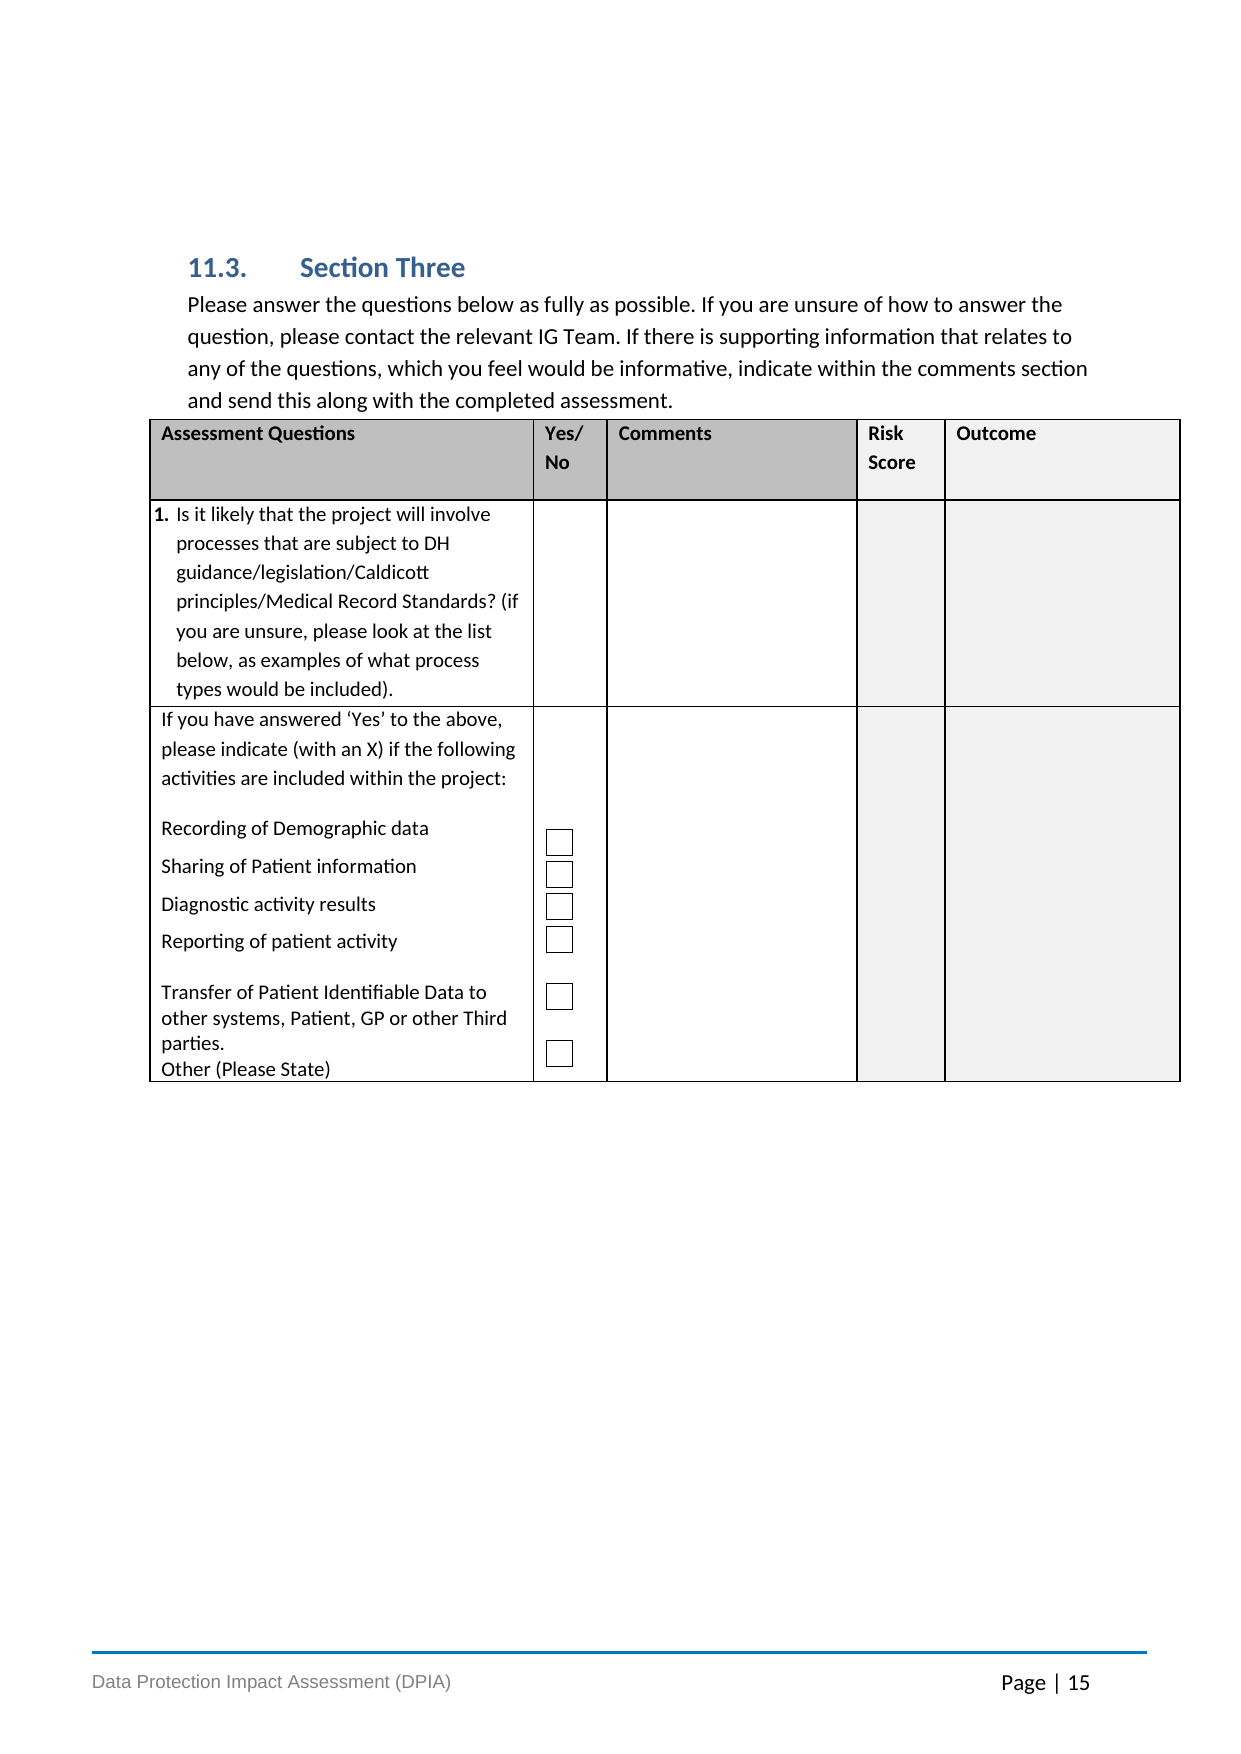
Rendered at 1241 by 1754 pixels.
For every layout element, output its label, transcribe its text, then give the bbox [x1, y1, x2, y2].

table_cell [608, 501, 856, 706]
table_header Outcome [946, 420, 1179, 499]
table_header Yes/No [534, 420, 606, 499]
table_cell [946, 707, 1179, 1081]
table_cell [608, 707, 856, 1081]
table_cell [946, 501, 1179, 706]
table_cell If you have answered ‘Yes’ to the above, please indicate (with an X) if the following activities are included within the project: Recording of Demographic data Sharing of Patient information Diagnostic activity results Reporting of patient activity Transfer of Patient Identifiable Data to other systems, Patient, GP or other Third parties. Other (Please State) [151, 707, 533, 1081]
subtitle Section Three [187, 249, 1090, 285]
table_cell [858, 707, 944, 1081]
text Please answer the questions below as fully as possible. If you are unsure of how to answer the question, please contact the relevant IG Team. If there is supporting information that relates to any of the questions, which you feel would be informative, indicate within the comments section and send this along with the completed assessment. [187, 290, 1090, 415]
table_cell Is it likely that the project will involve processes that are subject to DH guidance/legislation/Caldicott principles/Medical Record Standards? (if you are unsure, please look at the list below, as examples of what process types would be included). [151, 501, 533, 706]
table_cell [534, 707, 606, 1081]
table_header Comments [608, 420, 856, 499]
table_cell [858, 501, 944, 706]
table_header Risk Score [858, 420, 944, 499]
table_cell [534, 501, 606, 706]
table_header Assessment Questions [151, 420, 533, 499]
